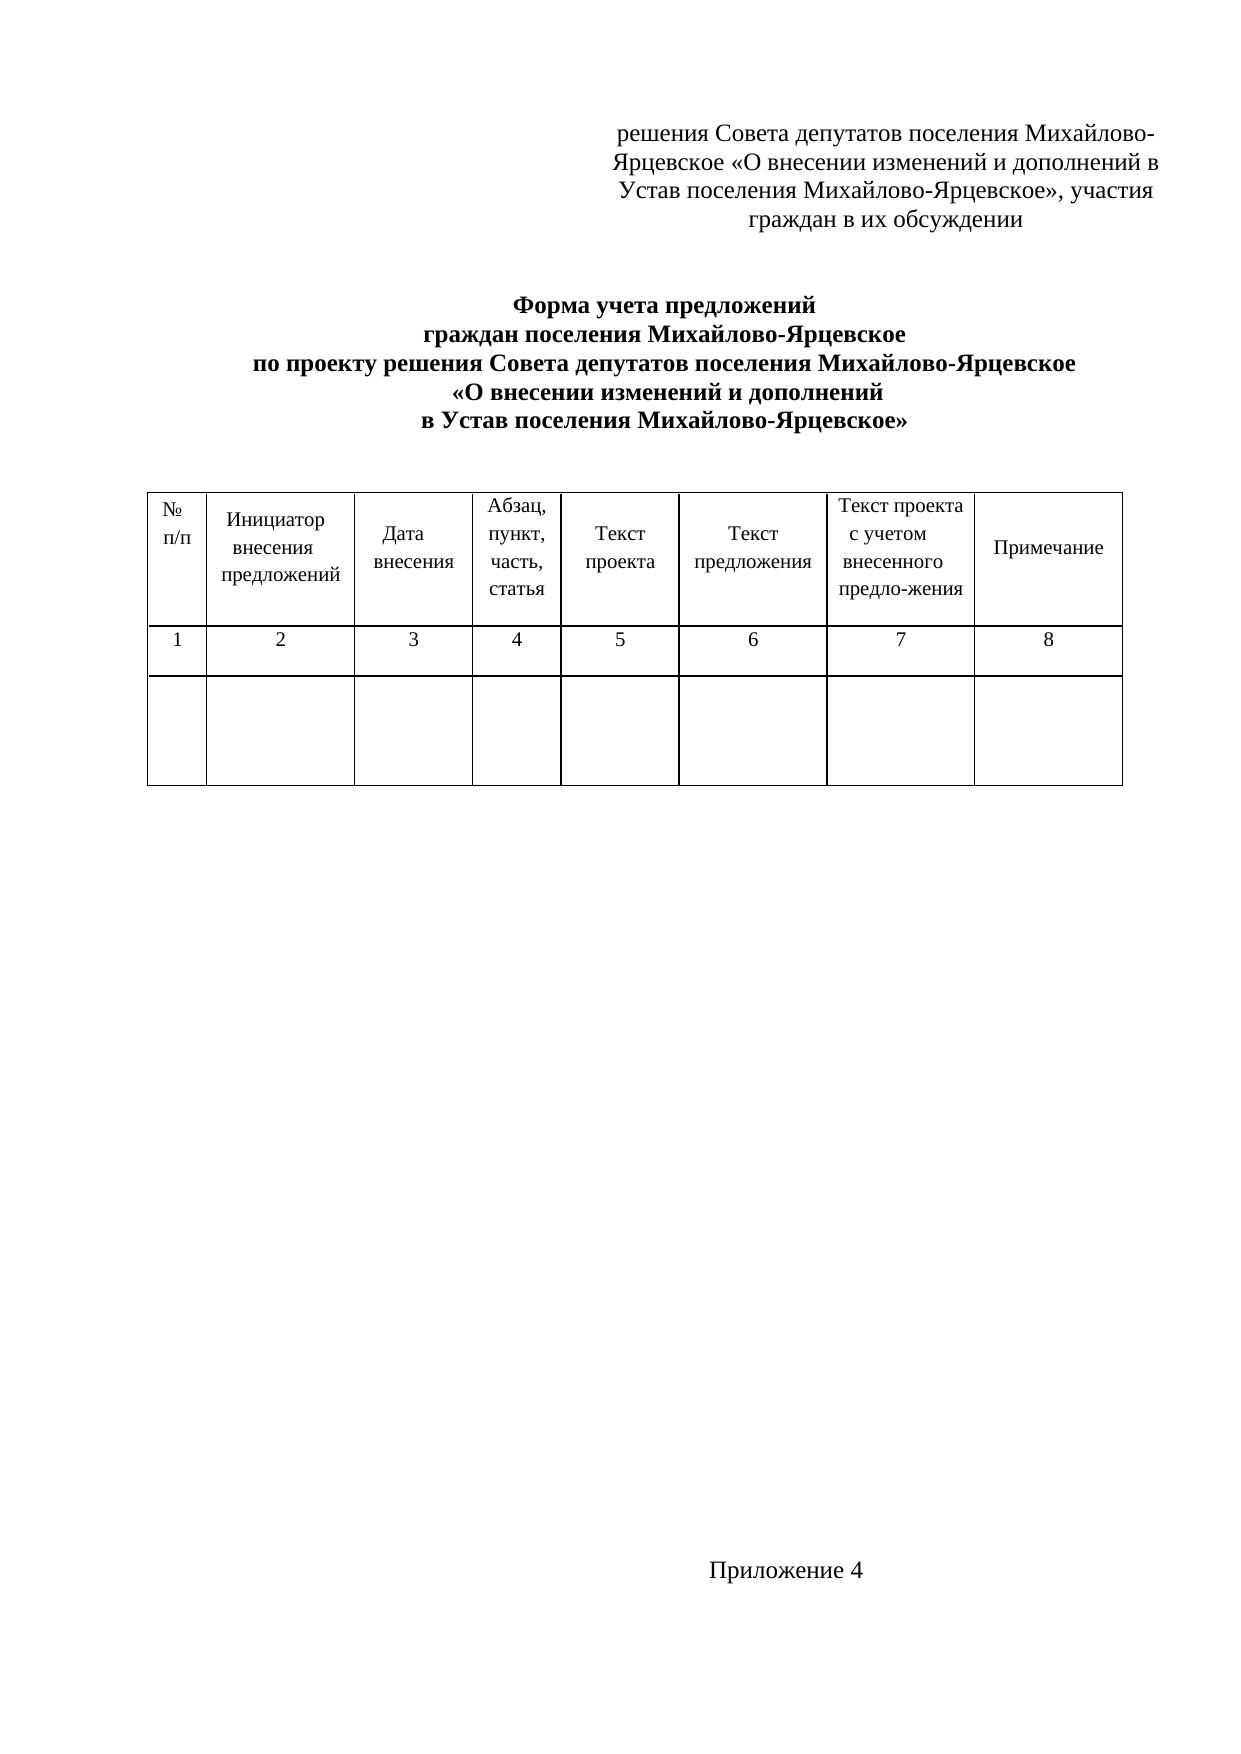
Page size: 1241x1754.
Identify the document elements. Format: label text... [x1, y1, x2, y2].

table_cell 2 [207, 627, 354, 675]
table_cell 3 [355, 627, 472, 675]
table_cell 6 [680, 627, 826, 675]
table_cell [680, 677, 826, 784]
table_header Инициатор внесения предложений [207, 493, 354, 625]
table_cell 4 [473, 627, 560, 675]
text решения Совета депутатов поселения Михайлово-Ярцевское «О внесении изменений и дополнений в Устав поселения Михайлово-Ярцевское», участия граждан в их обсуждении [590, 118, 1181, 233]
table_header № п/п [148, 493, 206, 625]
text в Устав поселения Михайлово-Ярцевское» [148, 406, 1181, 434]
table_cell [562, 677, 678, 784]
table_header Текст проекта с учетом внесенного предло-жения [828, 493, 974, 625]
table_cell [828, 677, 974, 784]
text «О внесении изменений и дополнений [148, 377, 1181, 406]
table_cell [473, 677, 560, 784]
text граждан поселения Михайлово-Ярцевское [148, 319, 1181, 348]
text по проекту решения Совета депутатов поселения Михайлово-Ярцевское [148, 348, 1181, 377]
table_cell 8 [975, 627, 1122, 675]
table_cell 5 [562, 627, 678, 675]
table_header Дата внесения [355, 493, 472, 625]
table_header Текст проекта [562, 493, 679, 625]
text Форма учета предложений [148, 291, 1181, 319]
table_cell [207, 677, 354, 784]
table_cell [148, 676, 206, 784]
table_cell [975, 677, 1122, 784]
table_header Текст предложения [680, 493, 827, 625]
text Приложение 4 [709, 1555, 1181, 1584]
table_cell 1 [148, 626, 206, 675]
table_header Примечание [975, 493, 1122, 625]
table_header Абзац, пункт, часть, статья [473, 493, 561, 625]
table_cell [355, 677, 472, 784]
table_cell 7 [828, 627, 974, 675]
